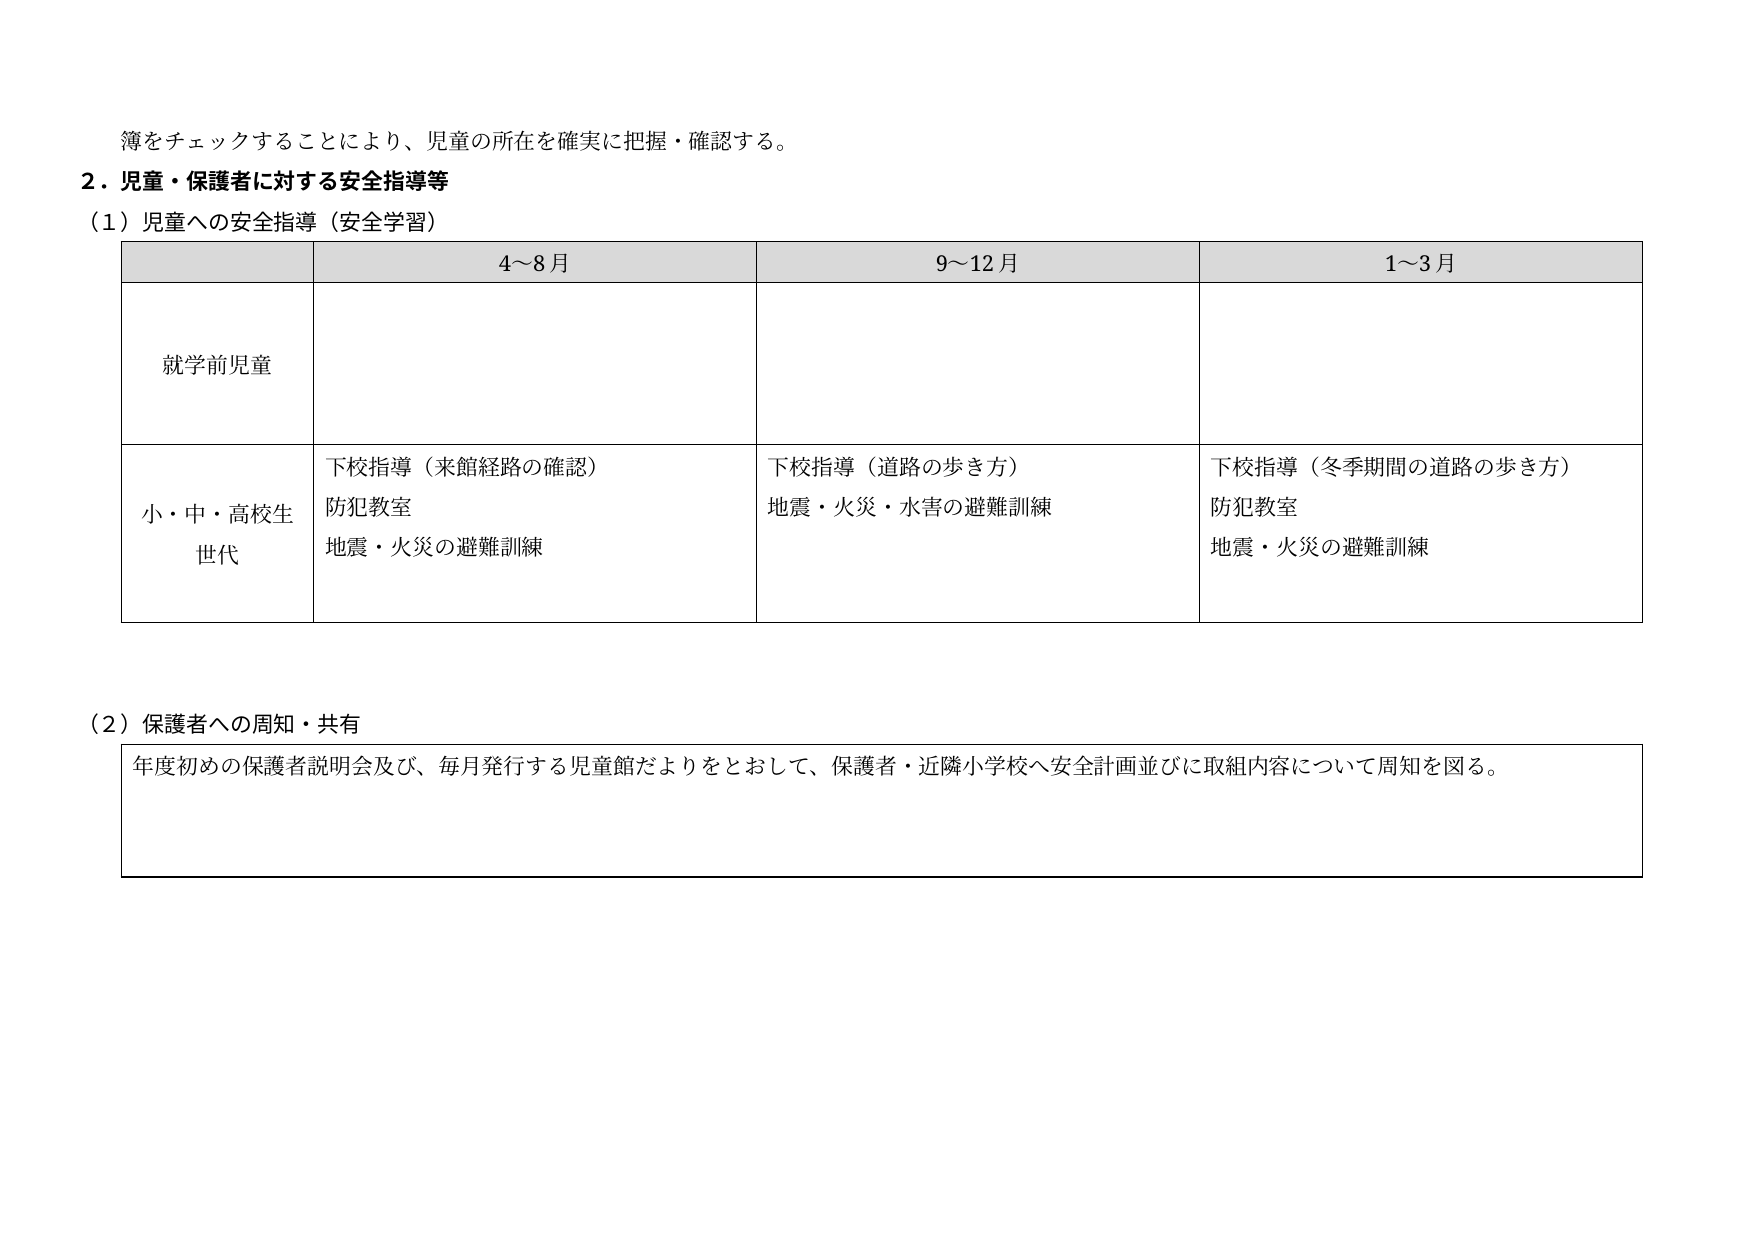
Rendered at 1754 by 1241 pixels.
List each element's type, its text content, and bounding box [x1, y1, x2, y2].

table_cell 下校指導（冬季期間の道路の歩き方） 防犯教室 地震・火災の避難訓練 [1200, 445, 1642, 622]
table_header 4～8月 [314, 242, 756, 282]
table_header [122, 242, 313, 282]
table_cell 就学前児童 [122, 283, 313, 444]
text ２．児童・保護者に対する安全指導等 [77, 160, 1677, 200]
table_cell 小・中・高校生 世代 [122, 445, 313, 622]
table_cell 下校指導（道路の歩き方） 地震・火災・水害の避難訓練 [757, 445, 1199, 622]
table_header 年度初めの保護者説明会及び、毎月発行する児童館だよりをとおして、保護者・近隣小学校へ安全計画並びに取組内容について周知を図る。 [122, 745, 1642, 876]
table_header 9～12月 [757, 242, 1199, 282]
table_header 1～3月 [1200, 242, 1642, 282]
text （２）保護者への周知・共有 [77, 703, 1677, 743]
table_cell 下校指導（来館経路の確認） 防犯教室 地震・火災の避難訓練 [314, 445, 756, 622]
table_cell [1200, 283, 1642, 444]
text 簿をチェックすることにより、児童の所在を確実に把握・確認する。 [77, 120, 1677, 160]
table_cell [314, 283, 756, 444]
text （１）児童への安全指導（安全学習） [77, 200, 1677, 241]
table_cell [757, 283, 1199, 444]
